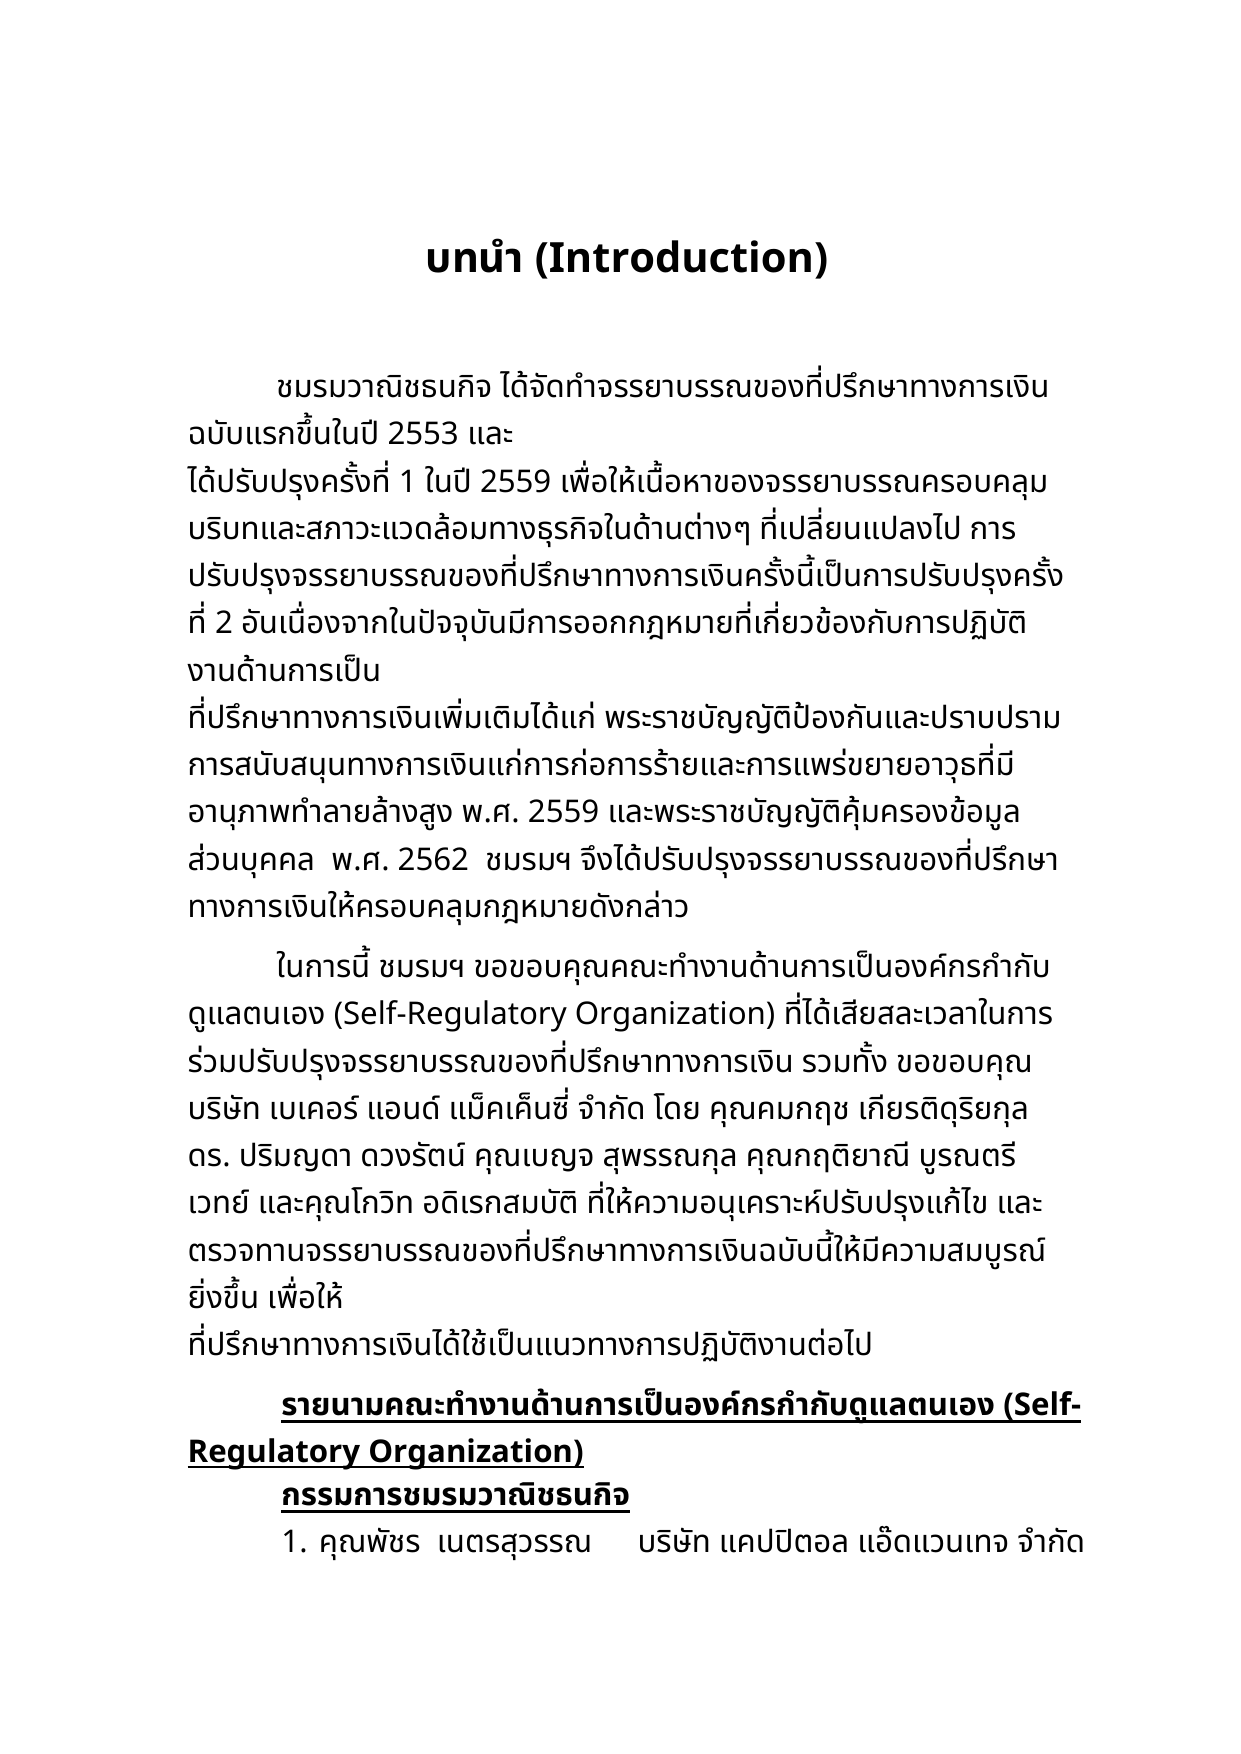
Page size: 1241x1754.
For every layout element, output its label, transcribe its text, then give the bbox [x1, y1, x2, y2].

text รายนามคณะทำงานด้านการเป็นองค์กรกำกับดูแลตนเอง (Self-Regulatory Organization) [187, 1382, 1098, 1472]
text ในการนี้ ชมรมฯ ขอขอบคุณคณะทำงานด้านการเป็นองค์กรกำกับดูแลตนเอง (Self-Regulatory Organization) ที่ได้เสียสละเวลาในการร่วมปรับปรุงจรรยาบรรณของที่ปรึกษาทางการเงิน รวมทั้ง ขอขอบคุณบริษัท เบเคอร์ แอนด์ แม็คเค็นซี่ จำกัด โดย คุณคมกฤช เกียรติดุริยกุล ดร. ปริมญดา ดวงรัตน์ คุณเบญจ สุพรรณกุล คุณกฤติยาณี บูรณตรีเวทย์ และคุณโกวิท อดิเรกสมบัติ ที่ให้ความอนุเคราะห์ปรับปรุงแก้ไข และตรวจทานจรรยาบรรณของที่ปรึกษาทางการเงินฉบับนี้ให้มีความสมบูรณ์ยิ่งขึ้น เพื่อให้ ที่ปรึกษาทางการเงินได้ใช้เป็นแนวทางการปฏิบัติงานต่อไป [187, 944, 1066, 1369]
text บทนำ (Introduction) [187, 228, 1066, 291]
text ชมรมวาณิชธนกิจ ได้จัดทำจรรยาบรรณของที่ปรึกษาทางการเงินฉบับแรกขึ้นในปี 2553 และ ได้ปรับปรุงครั้งที่ 1 ในปี 2559 เพื่อให้เนื้อหาของจรรยาบรรณครอบคลุมบริบทและสภาวะแวดล้อมทางธุรกิจในด้านต่างๆ ที่เปลี่ยนแปลงไป การปรับปรุงจรรยาบรรณของที่ปรึกษาทางการเงินครั้งนี้เป็นการปรับปรุงครั้งที่ 2 อันเนื่องจากในปัจจุบันมีการออกกฎหมายที่เกี่ยวข้องกับการปฏิบัติงานด้านการเป็น ที่ปรึกษาทางการเงินเพิ่มเติมได้แก่ พระราชบัญญัติป้องกันและปราบปรามการสนับสนุนทางการเงินแก่การก่อการร้ายและการแพร่ขยายอาวุธที่มีอานุภาพทำลายล้างสูง พ.ศ. 2559 และพระราชบัญญัติคุ้มครองข้อมูลส่วนบุคคล พ.ศ. 2562 ชมรมฯ จึงได้ปรับปรุงจรรยาบรรณของที่ปรึกษาทางการเงินให้ครอบคลุมกฎหมายดังกล่าว [187, 364, 1066, 932]
text 1. คุณพัชร เนตรสุวรรณ บริษัท แคปปิตอล แอ๊ดแวนเทจ จำกัด [187, 1519, 1097, 1567]
text กรรมการชมรมวาณิชธนกิจ [187, 1472, 1097, 1519]
